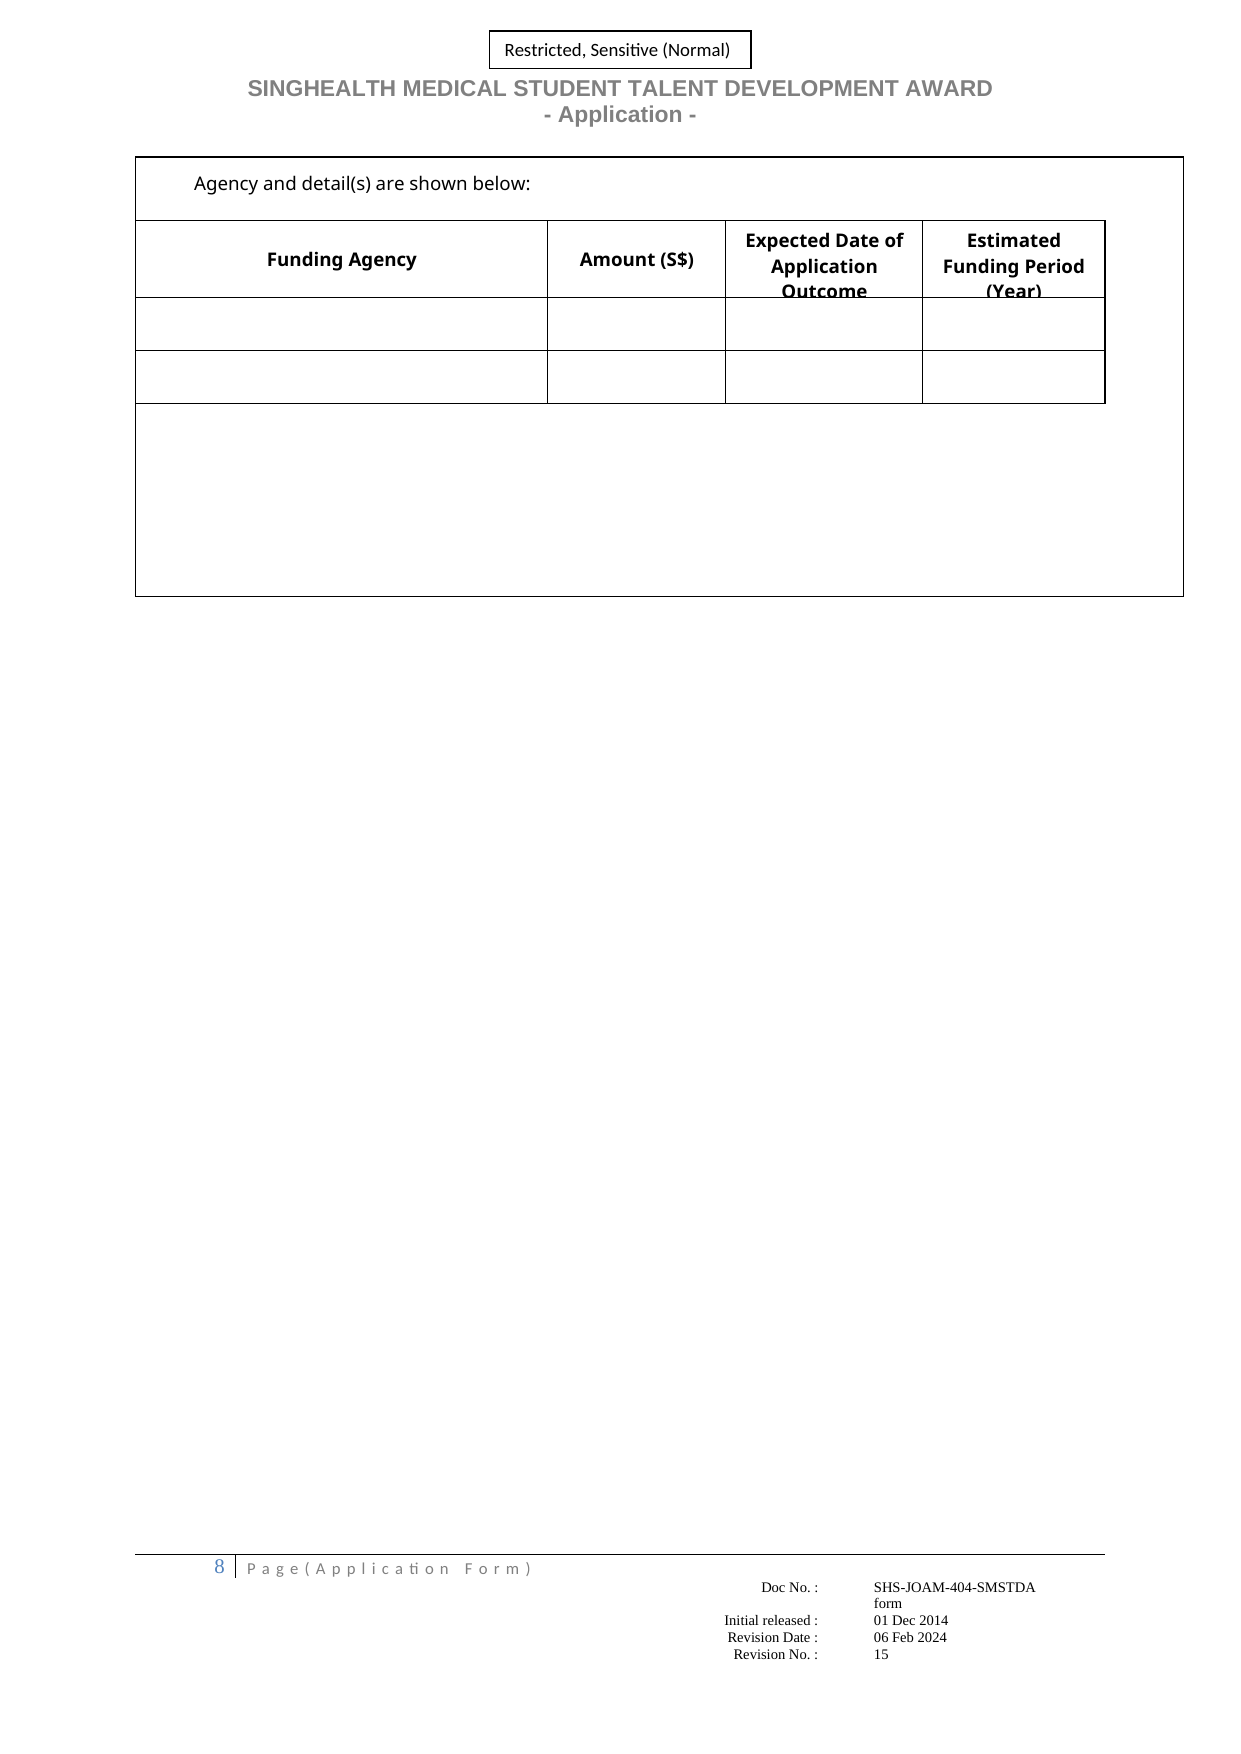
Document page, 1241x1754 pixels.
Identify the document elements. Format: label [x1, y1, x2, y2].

table_cell [136, 158, 1183, 596]
